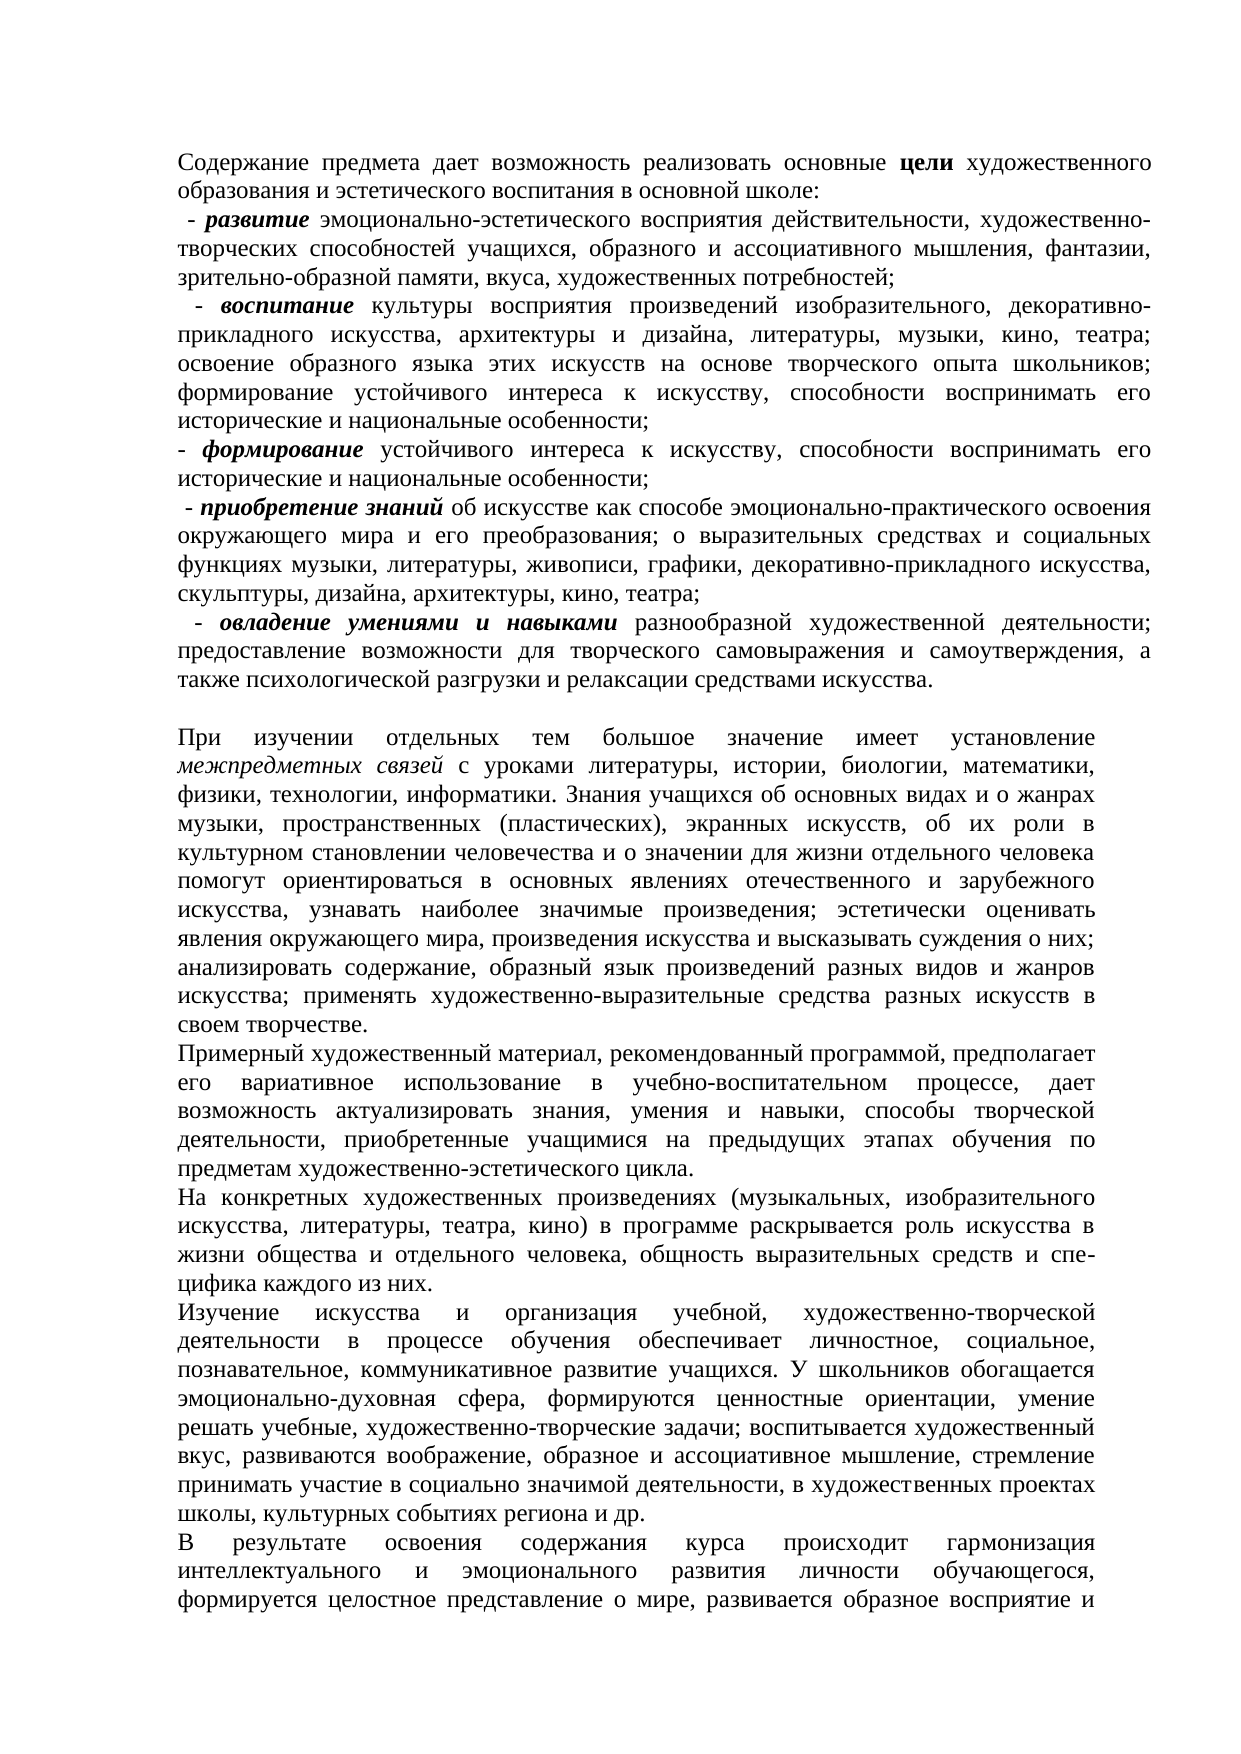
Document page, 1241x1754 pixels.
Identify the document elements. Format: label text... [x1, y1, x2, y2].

text - овладение умениями и навыками разнообразной художественной деятельности; предоставление возможности для творческого самовыражения и самоутверждения, а также психологической разгрузки и релаксации средствами искусства. [177, 607, 1152, 693]
text - развитие эмоционально-эстетического восприятия действительности, художественно-творческих способностей учащихся, образного и ассоциативного мышления, фантазии, зрительно-образной памяти, вкуса, художественных потребностей; [177, 204, 1152, 291]
text При изучении отдельных тем большое значение имеет установление межпредметных связей с уроками литературы, истории, биологии, математики, физики, технологии, информатики. Знания учащихся об основных видах и о жанрах музыки, пространственных (пластических), экранных искусств, об их роли в культурном становлении человечества и о значении для жизни отдельного человека помогут ориентироваться в основных явлениях отечественного и зарубежного искусства, узнавать наиболее значимые произведения; эстетически оценивать явления окружающего мира, произведения искусства и высказывать суждения о них; анализировать содержание, образный язык произведений разных видов и жанров искусства; применять художественно-выразительные средства разных искусств в своем творчестве. [177, 722, 1095, 1038]
text Изучение искусства и организация учебной, художественно-творческой деятельности в процессе обучения обеспечивает личностное, социальное, познавательное, коммуникативное развитие учащихся. У школьников обогащается эмоционально-духовная сфера, формируются ценностные ориентации, умение решать учебные, художественно-творческие задачи; воспитывается художественный вкус, развиваются воображение, образное и ассоциативное мышление, стремление принимать участие в социально значимой деятельности, в художественных проектах школы, культурных событиях региона и др. [177, 1297, 1095, 1527]
text Содержание предмета дает возможность реализовать основные цели художественного образования и эстетического воспитания в основной школе: [177, 147, 1152, 204]
text - воспитание культуры восприятия произведений изобразительного, декоративно-прикладного искусства, архитектуры и дизайна, литературы, музыки, кино, театра; освоение образного языка этих искусств на основе творческого опыта школьников; формирование устойчивого интереса к искусству, способности воспринимать его исторические и национальные особенности; [177, 291, 1152, 434]
text - формирование устойчивого интереса к искусству, способности воспринимать его исторические и национальные особенности; [177, 434, 1152, 492]
text На конкретных художественных произведениях (музыкальных, изобразительного искусства, литературы, театра, кино) в программе раскрывается роль искусства в жизни общества и отдельного человека, общность выразительных средств и специфика каждого из них. [177, 1182, 1095, 1297]
text Примерный художественный материал, рекомендованный программой, предполагает его вариативное использование в учебно-воспитательном процессе, дает возможность актуализировать знания, умения и навыки, способы творческой деятельности, приобретенные учащимися на предыдущих этапах обучения по предметам художественно-эстетического цикла. [177, 1038, 1095, 1182]
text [177, 1527, 1095, 1613]
text - приобретение знаний об искусстве как способе эмоционально-практического освоения окружающего мира и его преобразования; о выразительных средствах и социальных функциях музыки, литературы, живописи, графики, декоративно-прикладного искусства, скульптуры, дизайна, архитектуры, кино, театра; [177, 492, 1152, 607]
